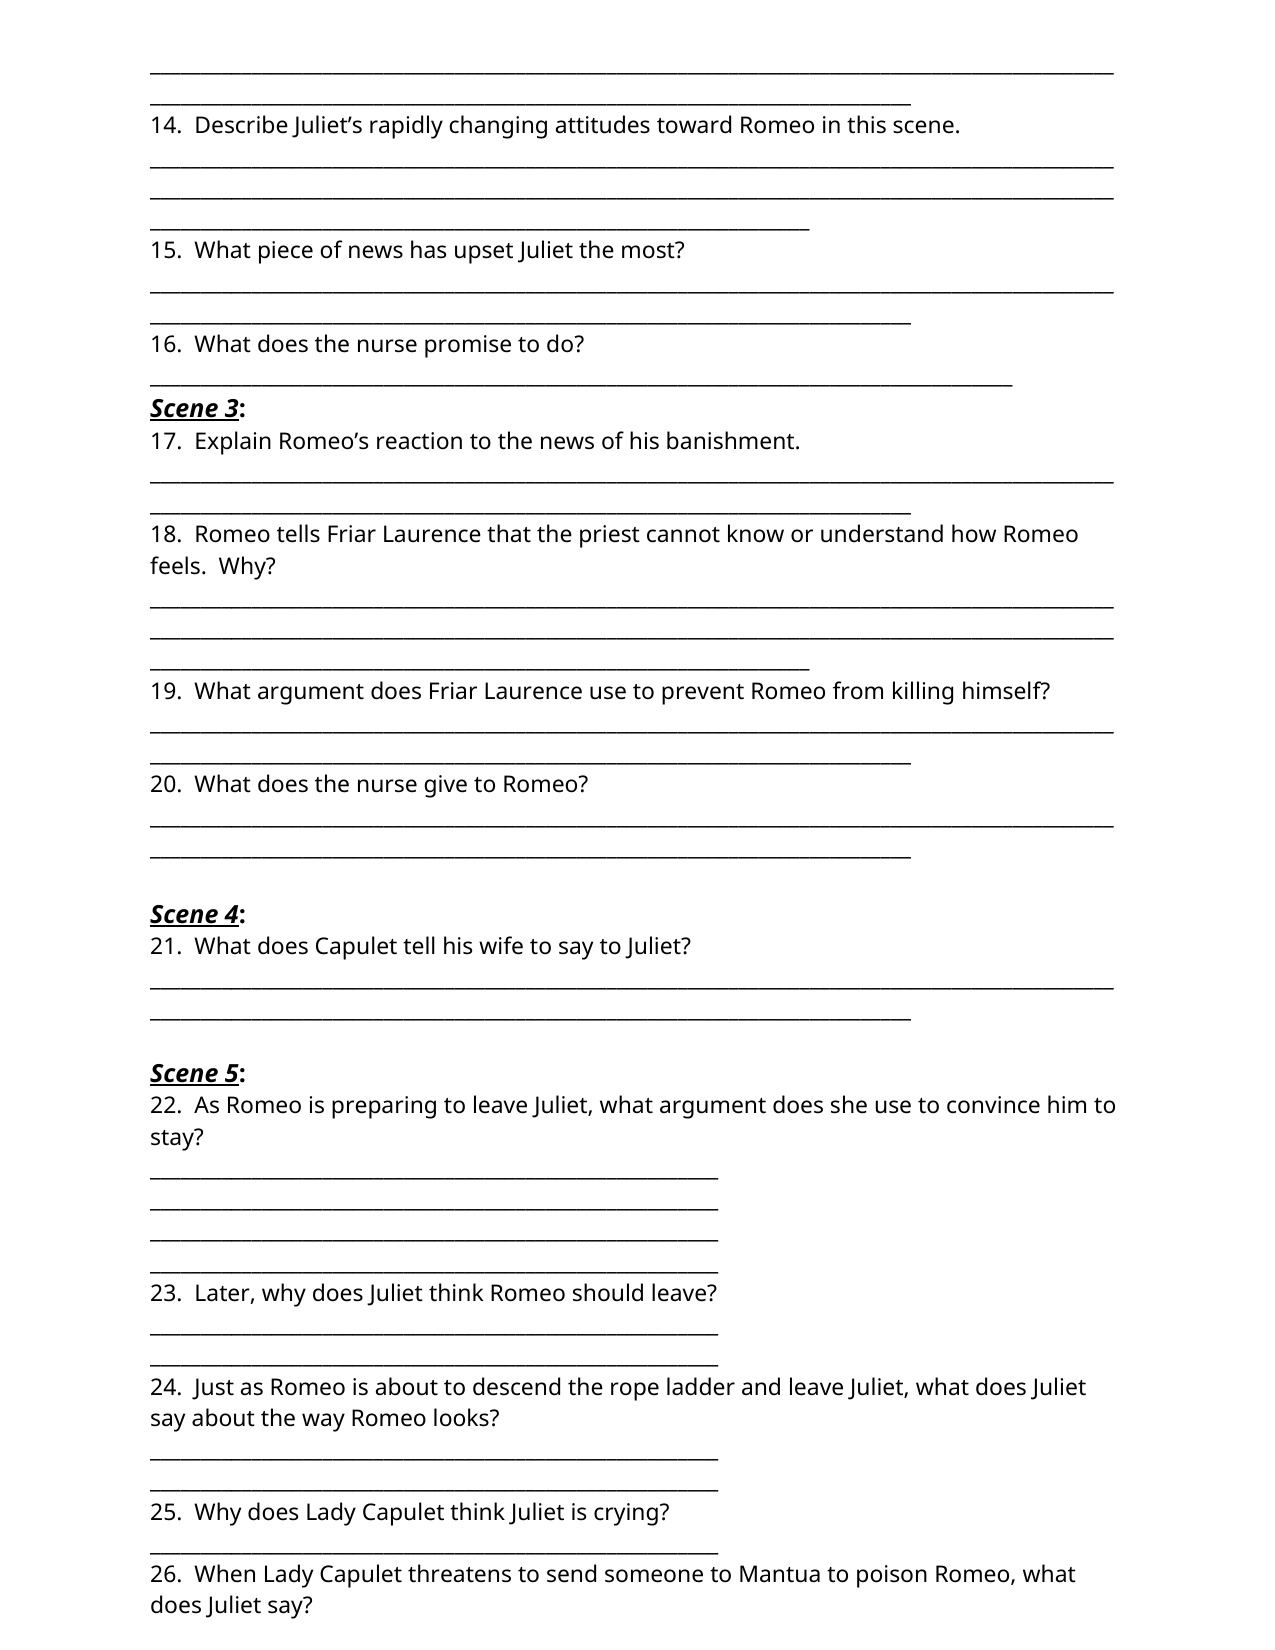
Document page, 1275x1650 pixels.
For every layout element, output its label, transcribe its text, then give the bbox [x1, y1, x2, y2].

text 18. Romeo tells Friar Laurence that the priest cannot know or understand how Romeo feels. Why? [150, 518, 1125, 581]
text ________________________________________________________ [150, 1214, 1125, 1246]
text Scene 3: [150, 391, 1125, 425]
text Scene 5: [150, 1055, 1125, 1089]
text Scene 4: [150, 896, 1125, 930]
text ________________________________________________________ [150, 1464, 1125, 1496]
text 24. Just as Romeo is about to descend the rope ladder and leave Juliet, what does Juliet say about the way Romeo looks? [150, 1371, 1125, 1433]
text 20. What does the nurse give to Romeo? [150, 768, 1125, 800]
text _______________________________________________________________________________________________________________________________________________________________________________________________________________________________________________________________ [150, 141, 1125, 234]
text 25. Why does Lady Capulet think Juliet is crying? [150, 1496, 1125, 1527]
text 17. Explain Romeo’s reaction to the news of his banishment. [150, 425, 1125, 456]
text ________________________________________________________ [150, 1339, 1125, 1371]
text 14. Describe Juliet’s rapidly changing attitudes toward Romeo in this scene. [150, 109, 1125, 141]
text _______________________________________________________________________________________________________________________________________________________________________________________________________________________________________________________________ [150, 581, 1125, 675]
text ________________________________________________________ [150, 1308, 1125, 1339]
text ________________________________________________________ [150, 1246, 1125, 1277]
text 21. What does Capulet tell his wife to say to Juliet? [150, 930, 1125, 962]
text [150, 47, 1125, 109]
text 16. What does the nurse promise to do? [150, 328, 1125, 359]
text 22. As Romeo is preparing to leave Juliet, what argument does she use to convince him to stay? [150, 1089, 1125, 1152]
text ________________________________________________________ [150, 1433, 1125, 1464]
text _____________________________________________________________________________________ [150, 359, 1125, 391]
text 26. When Lady Capulet threatens to send someone to Mantua to poison Romeo, what does Juliet say? [150, 1558, 1125, 1621]
text ________________________________________________________ [150, 1527, 1125, 1558]
text 23. Later, why does Juliet think Romeo should leave? [150, 1277, 1125, 1308]
text 15. What piece of news has upset Juliet the most? [150, 234, 1125, 266]
text ________________________________________________________ [150, 1152, 1125, 1183]
text ________________________________________________________ [150, 1183, 1125, 1214]
text 19. What argument does Friar Laurence use to prevent Romeo from killing himself? [150, 675, 1125, 706]
